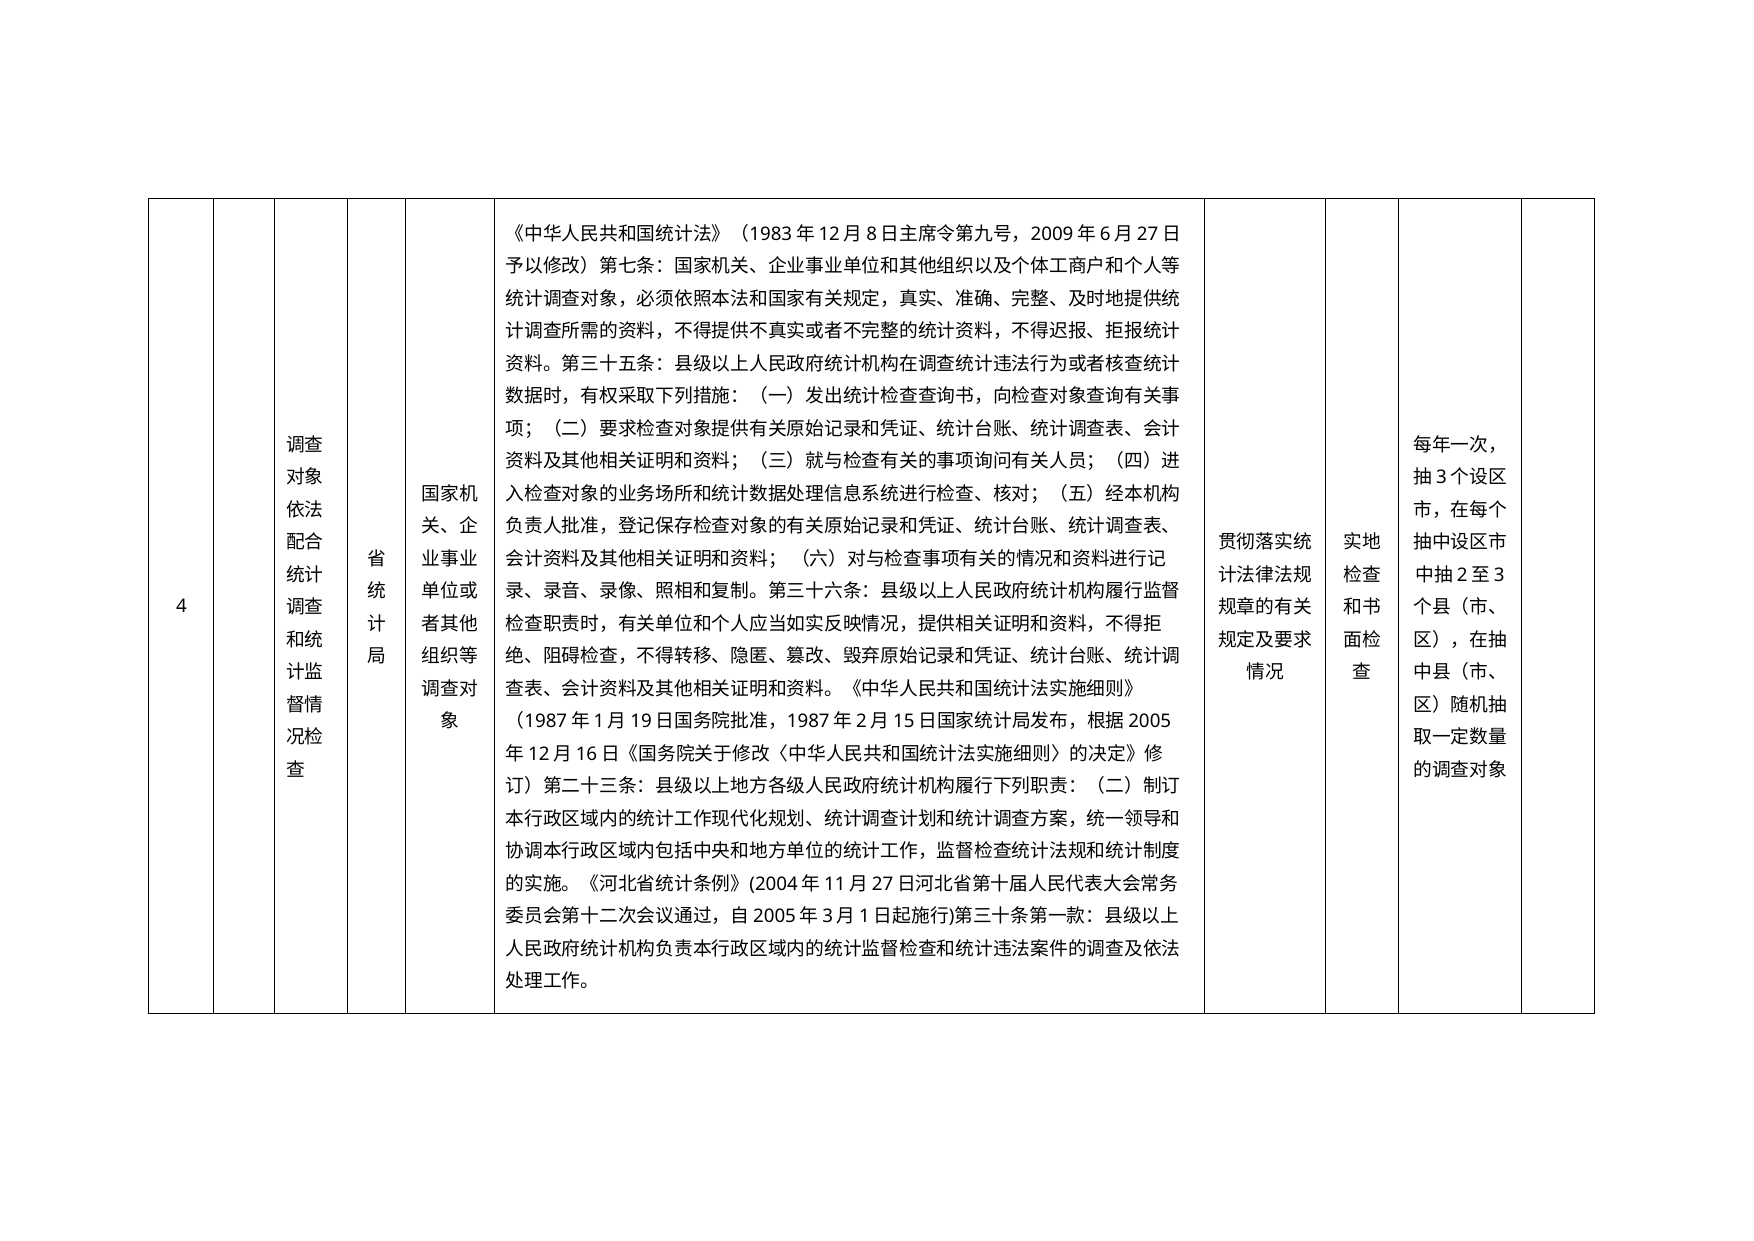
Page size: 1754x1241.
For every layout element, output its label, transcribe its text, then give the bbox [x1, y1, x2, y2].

table_cell 4 [149, 199, 213, 1012]
table_cell 省统计局 [348, 199, 405, 1012]
table_cell [1522, 199, 1594, 1012]
table_cell 调查对象依法配合统计调查和统计监督情况检查 [275, 199, 347, 1012]
table_cell 《中华人民共和国统计法》（1983年12月8日主席令第九号，2009年6月27日予以修改）第七条：国家机关、企业事业单位和其他组织以及个体工商户和个人等统计调查对象，必须依照本法和国家有关规定，真实、准确、完整、及时地提供统计调查所需的资料，不得提供不真实或者不完整的统计资料，不得迟报、拒报统计资料。第三十五条：县级以上人民政府统计机构在调查统计违法行为或者核查统计数据时，有权采取下列措施：（一）发出统计检查查询书，向检查对象查询有关事项；（二）要求检查对象提供有关原始记录和凭证、统计台账、统计调查表、会计资料及其他相关证明和资料；（三）就与检查有关的事项询问有关人员；（四）进入检查对象的业务场所和统计数据处理信息系统进行检查、核对；（五）经本机构负责人批准，登记保存检查对象的有关原始记录和凭证、统计台账、统计调查表、会计资料及其他相关证明和资料； （六）对与检查事项有关的情况和资料进行记录、录音、录像、照相和复制。第三十六条：县级以上人民政府统计机构履行监督检查职责时，有关单位和个人应当如实反映情况，提供相关证明和资料，不得拒绝、阻碍检查，不得转移、隐匿、篡改、毁弃原始记录和凭证、统计台账、统计调查表、会计资料及其他相关证明和资料。《中华人民共和国统计法实施细则》（1987年1月19日国务院批准，1987年2月15日国家统计局发布，根据2005年12月16日《国务院关于修改〈中华人民共和国统计法实施细则〉的决定》修订）第二十三条：县级以上地方各级人民政府统计机构履行下列职责：（二）制订本行政区域内的统计工作现代化规划、统计调查计划和统计调查方案，统一领导和协调本行政区域内包括中央和地方单位的统计工作，监督检查统计法规和统计制度的实施。《河北省统计条例》(2004年11月27日河北省第十届人民代表大会常务委员会第十二次会议通过，自2005年3月1日起施行)第三十条第一款：县级以上人民政府统计机构负责本行政区域内的统计监督检查和统计违法案件的调查及依法处理工作。 [495, 199, 1204, 1012]
table_cell 国家机关、企业事业单位或者其他组织等调查对象 [406, 199, 494, 1012]
table_cell 实地检查和书面检查 [1326, 199, 1398, 1012]
table_cell 贯彻落实统计法律法规规章的有关规定及要求情况 [1205, 199, 1325, 1012]
table_cell 每年一次，抽3个设区市，在每个抽中设区市中抽2至3个县（市、区），在抽中县（市、区）随机抽取一定数量的调查对象 [1399, 199, 1521, 1012]
